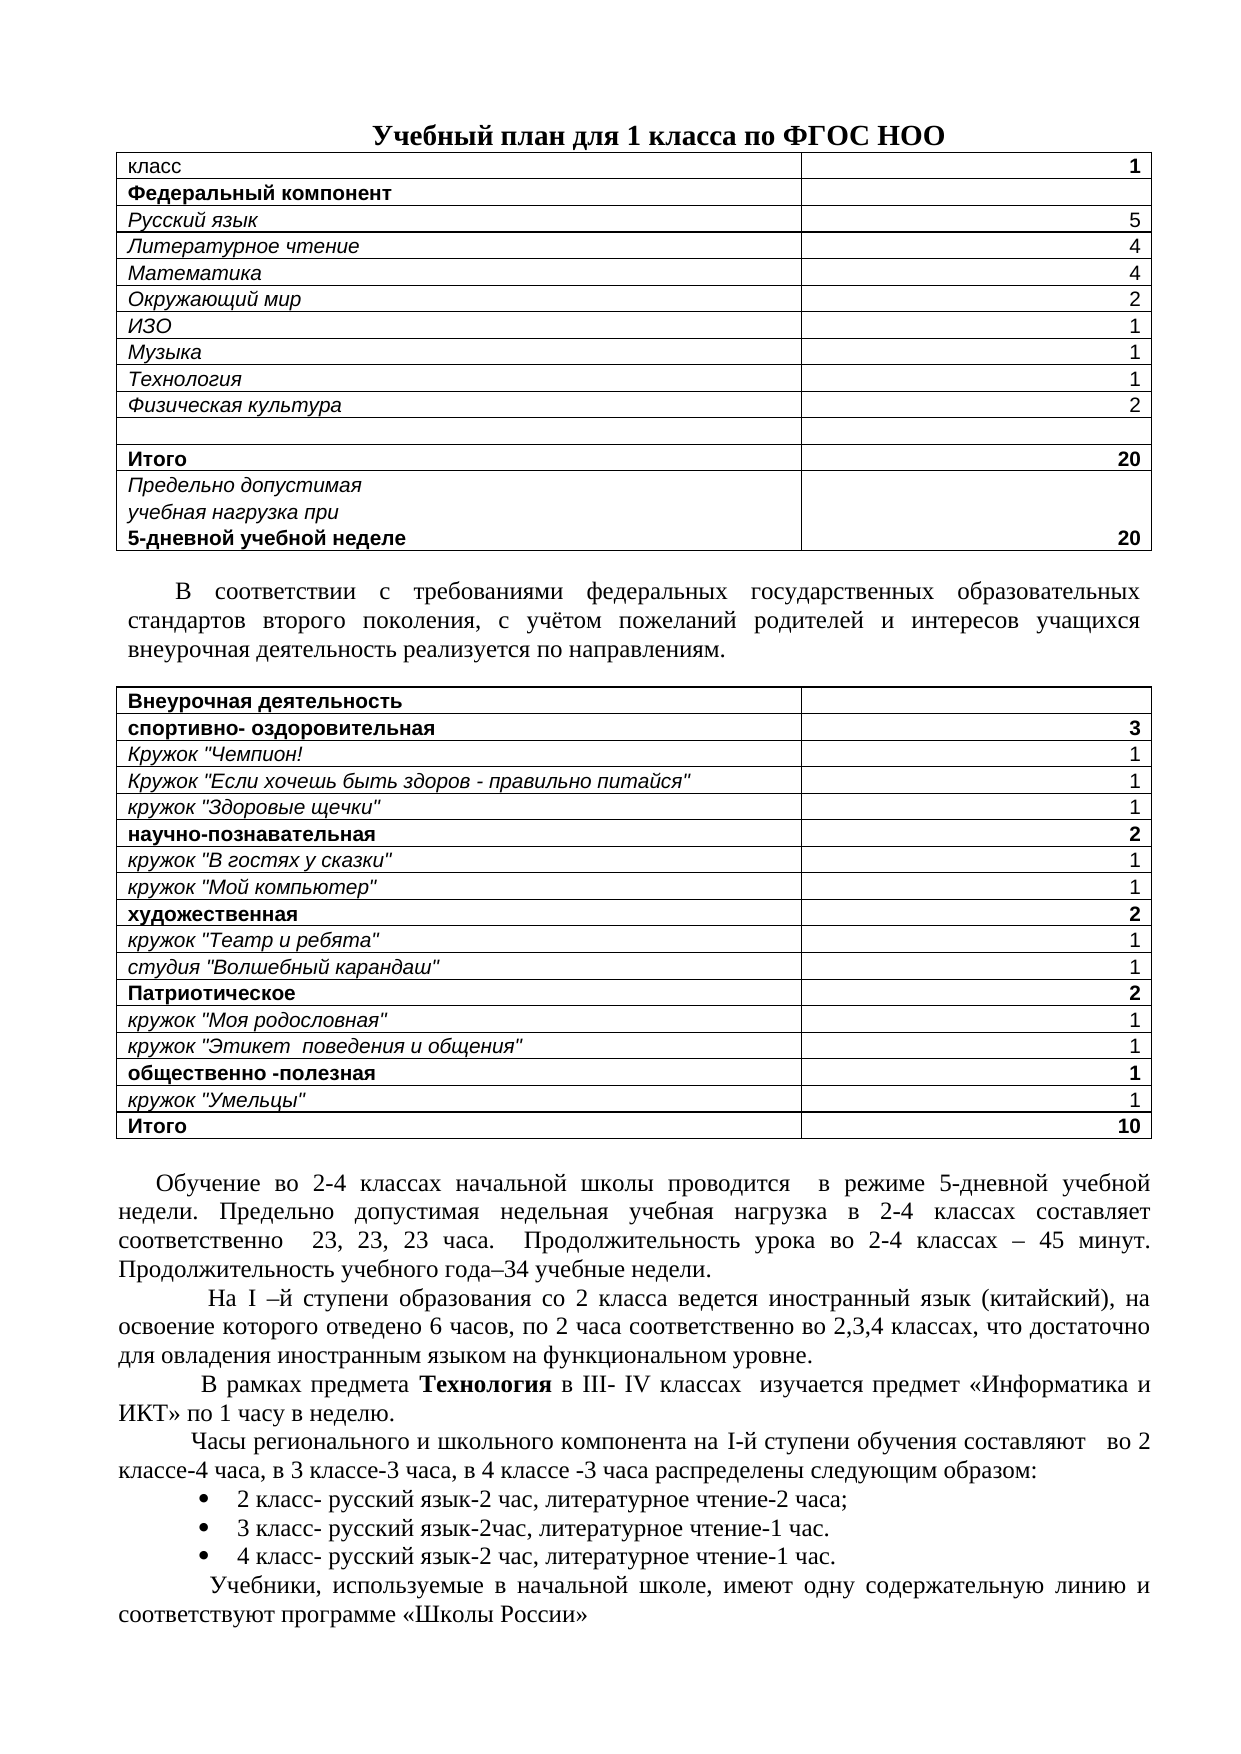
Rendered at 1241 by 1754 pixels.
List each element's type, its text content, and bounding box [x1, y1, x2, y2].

table_cell 2 [802, 900, 1151, 925]
table_cell Кружок "Чемпион! [117, 741, 801, 766]
table_cell Технология [117, 365, 801, 391]
text Часы регионального и школьного компонента на I-й ступени обучения составляют во 2 классе-4 часа, в 3 классе-3 часа, в 4 классе -3 часа распределены следующим образом: [118, 1426, 1152, 1484]
table_cell спортивно- оздоровительная [117, 714, 801, 739]
table_cell 10 [802, 1113, 1151, 1138]
table_cell 1 [802, 741, 1151, 766]
table_cell 1 [802, 312, 1151, 338]
text Учебный план для 1 класса по ФГОС НОО [118, 118, 1152, 152]
table_cell ИЗО [117, 312, 801, 338]
table_cell художественная [117, 900, 801, 925]
table_cell Кружок "Если хочешь быть здоров - правильно питайся" [117, 767, 801, 793]
table_cell Итого [117, 445, 801, 470]
table_cell кружок "Театр и ребята" [117, 926, 801, 952]
list 3 класс- русский язык-2час, литературное чтение-1 час. [199, 1513, 1152, 1541]
table_cell кружок "Этикет поведения и общения" [117, 1033, 801, 1058]
table_cell учебная нагрузка при [117, 497, 801, 523]
table_cell студия "Волшебный карандаш" [117, 953, 801, 978]
table_cell [802, 418, 1151, 444]
table_cell 2 [802, 286, 1151, 311]
table_cell Предельно допустимая [117, 471, 801, 497]
table_cell 1 [802, 767, 1151, 793]
table_cell 3 [802, 714, 1151, 739]
table_cell 1 [802, 1006, 1151, 1032]
table_cell 1 [802, 1059, 1151, 1085]
table_cell 1 [802, 1086, 1151, 1111]
table_cell 2 [802, 820, 1151, 846]
text В рамках предмета Технология в III- IV классах изучается предмет «Информатика и ИКТ» по 1 часу в неделю. [118, 1369, 1152, 1426]
table_cell Математика [117, 259, 801, 284]
table_cell 1 [802, 873, 1151, 899]
table_cell Русский язык [117, 206, 801, 231]
table_header 1 [802, 153, 1151, 178]
table_cell 1 [802, 794, 1151, 819]
table_cell 1 [802, 847, 1151, 872]
text Обучение во 2-4 классах начальной школы проводится в режиме 5-дневной учебной недели. Предельно допустимая недельная учебная нагрузка в 2-4 классах составляет соответственно 23, 23, 23 часа. Продолжительность урока во 2-4 классах – 45 минут. Продолжительность учебного года–34 учебные недели. [118, 1168, 1152, 1283]
table_cell Федеральный компонент [117, 179, 801, 205]
table_cell Окружающий мир [117, 286, 801, 311]
table_cell 4 [802, 233, 1151, 258]
table_cell научно-познавательная [117, 820, 801, 846]
table_cell В соответствии с требованиями федеральных государственных образовательных стандартов второго поколения, с учётом пожеланий родителей и интересов учащихся внеурочная деятельность реализуется по направлениям. [116, 551, 1152, 686]
table_cell 5-дневной учебной неделе [117, 524, 801, 550]
list 4 класс- русский язык-2 час, литературное чтение-1 час. [199, 1541, 1152, 1570]
table_cell Литературное чтение [117, 233, 801, 258]
text Учебники, используемые в начальной школе, имеют одну содержательную линию и соответствуют программе «Школы России» [118, 1570, 1152, 1628]
table_cell 1 [802, 339, 1151, 364]
table_cell кружок "Моя родословная" [117, 1006, 801, 1032]
table_cell 2 [802, 392, 1151, 417]
table_cell кружок "Здоровые щечки" [117, 794, 801, 819]
text На I –й ступени образования со 2 класса ведется иностранный язык (китайский), на освоение которого отведено 6 часов, по 2 часа соответственно во 2,3,4 классах, что достаточно для овладения иностранным языком на функциональном уровне. [118, 1283, 1152, 1369]
list 2 класс- русский язык-2 час, литературное чтение-2 часа; [199, 1484, 1152, 1513]
table_cell 1 [802, 926, 1151, 952]
table_cell 1 [802, 365, 1151, 391]
table_cell кружок "Умельцы" [117, 1086, 801, 1111]
table_cell Физическая культура [117, 392, 801, 417]
table_cell 20 [802, 445, 1151, 470]
table_cell Патриотическое [117, 980, 801, 1005]
table_cell 4 [802, 259, 1151, 284]
table_header класс [117, 153, 801, 178]
table_cell кружок "В гостях у сказки" [117, 847, 801, 872]
table_cell 1 [802, 953, 1151, 978]
table_cell [117, 418, 801, 444]
table_cell 1 [802, 1033, 1151, 1058]
table_cell Музыка [117, 339, 801, 364]
table_cell Итого [117, 1113, 801, 1138]
table_cell Внеурочная деятельность [117, 688, 801, 713]
table_cell [802, 688, 1151, 713]
table_cell 2 [802, 980, 1151, 1005]
table_cell общественно -полезная [117, 1059, 801, 1085]
table_cell 20 [802, 471, 1151, 550]
table_cell 5 [802, 206, 1151, 231]
table_cell [802, 179, 1151, 205]
table_cell кружок "Мой компьютер" [117, 873, 801, 899]
